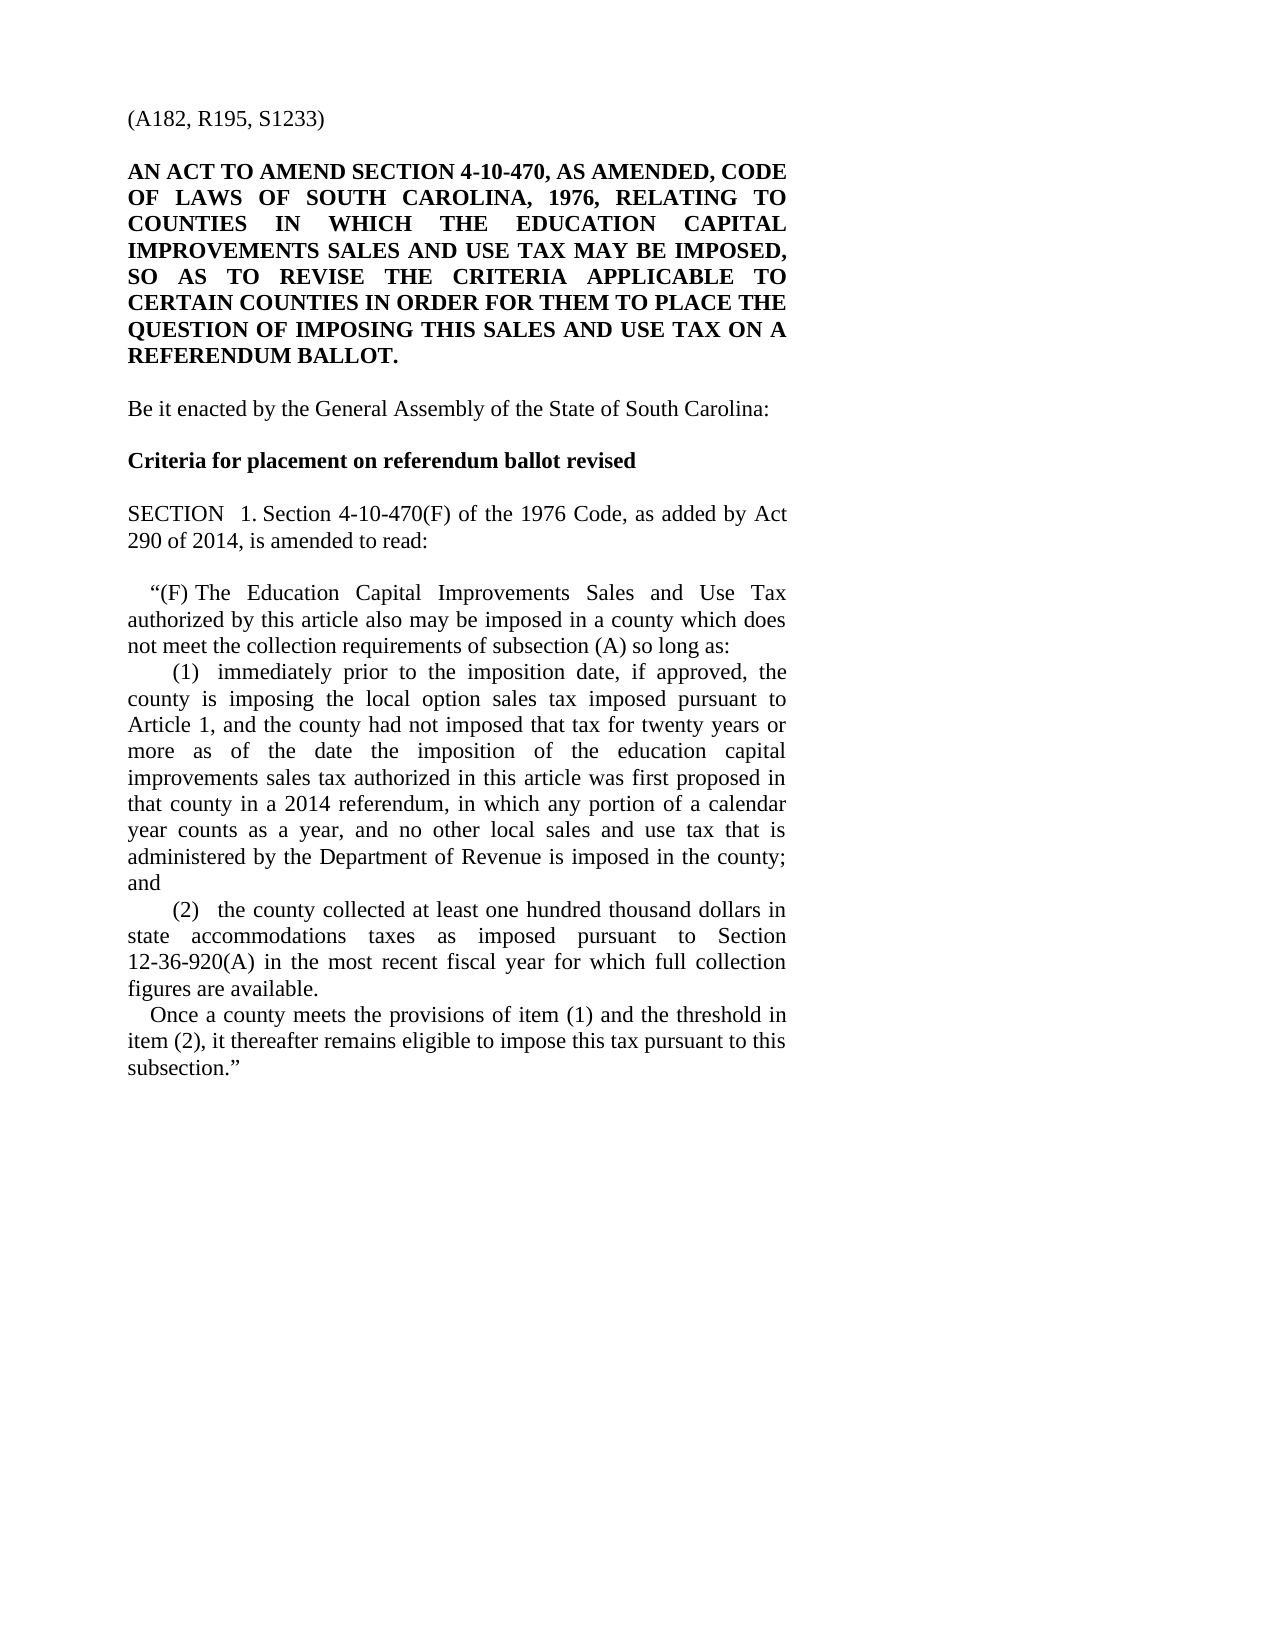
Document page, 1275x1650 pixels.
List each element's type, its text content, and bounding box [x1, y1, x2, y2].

text (1) immediately prior to the imposition date, if approved, the county is imposing the local option sales tax imposed pursuant to Article 1, and the county had not imposed that tax for twenty years or more as of the date the imposition of the education capital improvements sales tax authorized in this article was first proposed in that county in a 2014 referendum, in which any portion of a calendar year counts as a year, and no other local sales and use tax that is administered by the Department of Revenue is imposed in the county; and [127, 658, 787, 896]
text Be it enacted by the General Assembly of the State of South Carolina: [127, 395, 787, 421]
text Once a county meets the provisions of item (1) and the threshold in item (2), it thereafter remains eligible to impose this tax pursuant to this subsection.” [127, 1001, 787, 1080]
text SECTION 1. Section 4-10-470(F) of the 1976 Code, as added by Act 290 of 2014, is amended to read: [127, 500, 787, 553]
text “(F) The Education Capital Improvements Sales and Use Tax authorized by this article also may be imposed in a county which does not meet the collection requirements of subsection (A) so long as: [127, 579, 787, 658]
text Criteria for placement on referendum ballot revised [127, 448, 787, 474]
text (A182, R195, S1233) [127, 105, 787, 131]
text AN ACT TO AMEND SECTION 4-10-470, AS AMENDED, CODE OF LAWS OF SOUTH CAROLINA, 1976, RELATING TO COUNTIES IN WHICH THE EDUCATION CAPITAL IMPROVEMENTS SALES AND USE TAX MAY BE IMPOSED, SO AS TO REVISE THE CRITERIA APPLICABLE TO CERTAIN COUNTIES IN ORDER FOR THEM TO PLACE THE QUESTION OF IMPOSING THIS SALES AND USE TAX ON A REFERENDUM BALLOT. [127, 158, 787, 368]
text (2) the county collected at least one hundred thousand dollars in state accommodations taxes as imposed pursuant to Section 12-36-920(A) in the most recent fiscal year for which full collection figures are available. [127, 896, 787, 1001]
